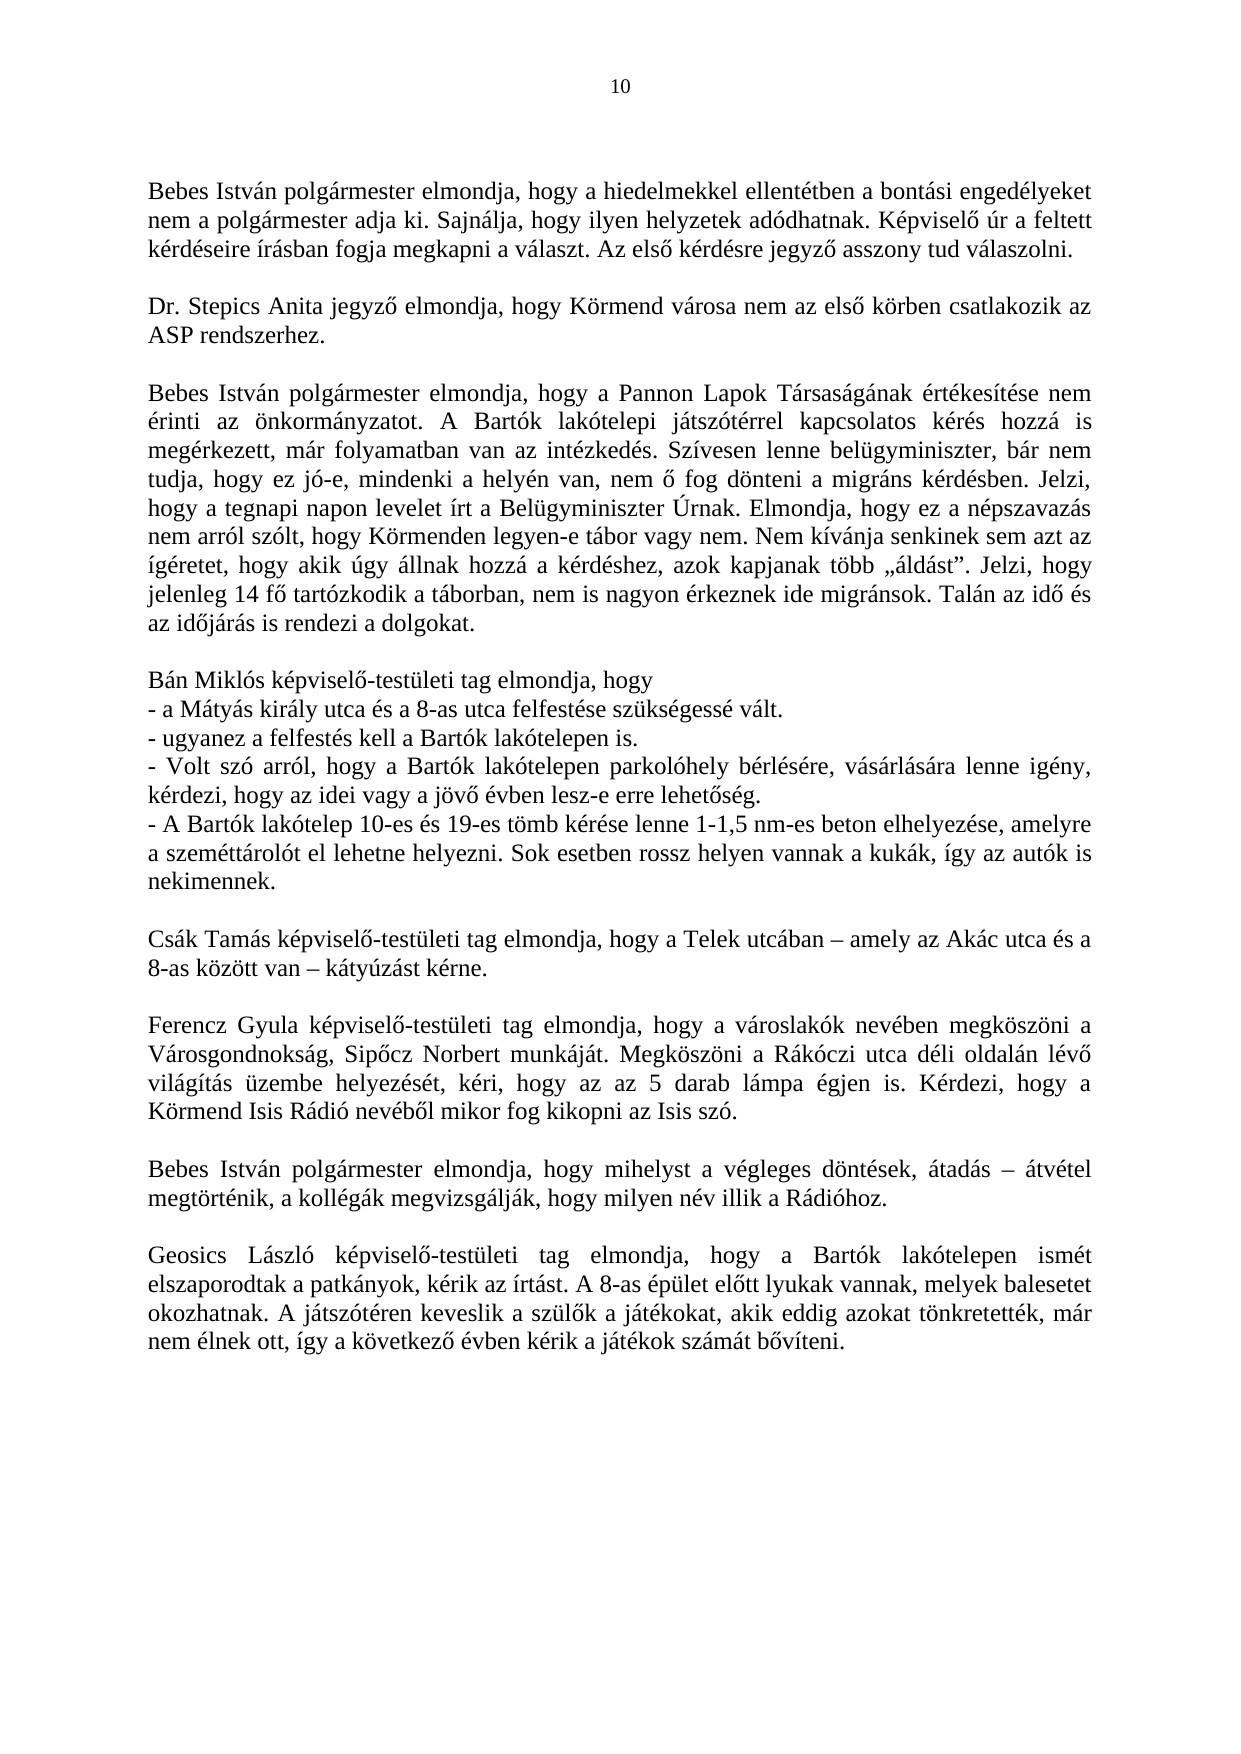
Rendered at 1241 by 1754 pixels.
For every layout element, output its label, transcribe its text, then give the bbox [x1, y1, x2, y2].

text - Volt szó arról, hogy a Bartók lakótelepen parkolóhely bérlésére, vásárlására lenne igény, kérdezi, hogy az idei vagy a jövő évben lesz-e erre lehetőség. [148, 751, 1093, 809]
text Bebes István polgármester elmondja, hogy a Pannon Lapok Társaságának értékesítése nem érinti az önkormányzatot. A Bartók lakótelepi játszótérrel kapcsolatos kérés hozzá is megérkezett, már folyamatban van az intézkedés. Szívesen lenne belügyminiszter, bár nem tudja, hogy ez jó-e, mindenki a helyén van, nem ő fog dönteni a migráns kérdésben. Jelzi, hogy a tegnapi napon levelet írt a Belügyminiszter Úrnak. Elmondja, hogy ez a népszavazás nem arról szólt, hogy Körmenden legyen-e tábor vagy nem. Nem kívánja senkinek sem azt az ígéretet, hogy akik úgy állnak hozzá a kérdéshez, azok kapjanak több „áldást”. Jelzi, hogy jelenleg 14 fő tartózkodik a táborban, nem is nagyon érkeznek ide migránsok. Talán az idő és az időjárás is rendezi a dolgokat. [148, 378, 1093, 636]
text Dr. Stepics Anita jegyző elmondja, hogy Körmend városa nem az első körben csatlakozik az ASP rendszerhez. [148, 291, 1093, 349]
text Csák Tamás képviselő-testületi tag elmondja, hogy a Telek utcában – amely az Akác utca és a 8-as között van – kátyúzást kérne. [148, 924, 1093, 981]
text - A Bartók lakótelep 10-es és 19-es tömb kérése lenne 1-1,5 nm-es beton elhelyezése, amelyre a szeméttárolót el lehetne helyezni. Sok esetben rossz helyen vannak a kukák, így az autók is nekimennek. [148, 809, 1093, 895]
text Bebes István polgármester elmondja, hogy a hiedelmekkel ellentétben a bontási engedélyeket nem a polgármester adja ki. Sajnálja, hogy ilyen helyzetek adódhatnak. Képviselő úr a feltett kérdéseire írásban fogja megkapni a választ. Az első kérdésre jegyző asszony tud válaszolni. [148, 176, 1093, 263]
text - a Mátyás király utca és a 8-as utca felfestése szükségessé vált. [148, 694, 1093, 723]
text Bán Miklós képviselő-testületi tag elmondja, hogy [148, 665, 1093, 694]
text Bebes István polgármester elmondja, hogy mihelyst a végleges döntések, átadás – átvétel megtörténik, a kollégák megvizsgálják, hogy milyen név illik a Rádióhoz. [148, 1154, 1093, 1211]
text - ugyanez a felfestés kell a Bartók lakótelepen is. [148, 723, 1093, 751]
text Geosics László képviselő-testületi tag elmondja, hogy a Bartók lakótelepen ismét elszaporodtak a patkányok, kérik az írtást. A 8-as épület előtt lyukak vannak, melyek balesetet okozhatnak. A játszótéren keveslik a szülők a játékokat, akik eddig azokat tönkretették, már nem élnek ott, így a következő évben kérik a játékok számát bővíteni. [148, 1240, 1093, 1355]
text Ferencz Gyula képviselő-testületi tag elmondja, hogy a városlakók nevében megköszöni a Városgondnokság, Sipőcz Norbert munkáját. Megköszöni a Rákóczi utca déli oldalán lévő világítás üzembe helyezését, kéri, hogy az az 5 darab lámpa égjen is. Kérdezi, hogy a Körmend Isis Rádió nevéből mikor fog kikopni az Isis szó. [148, 1010, 1093, 1125]
